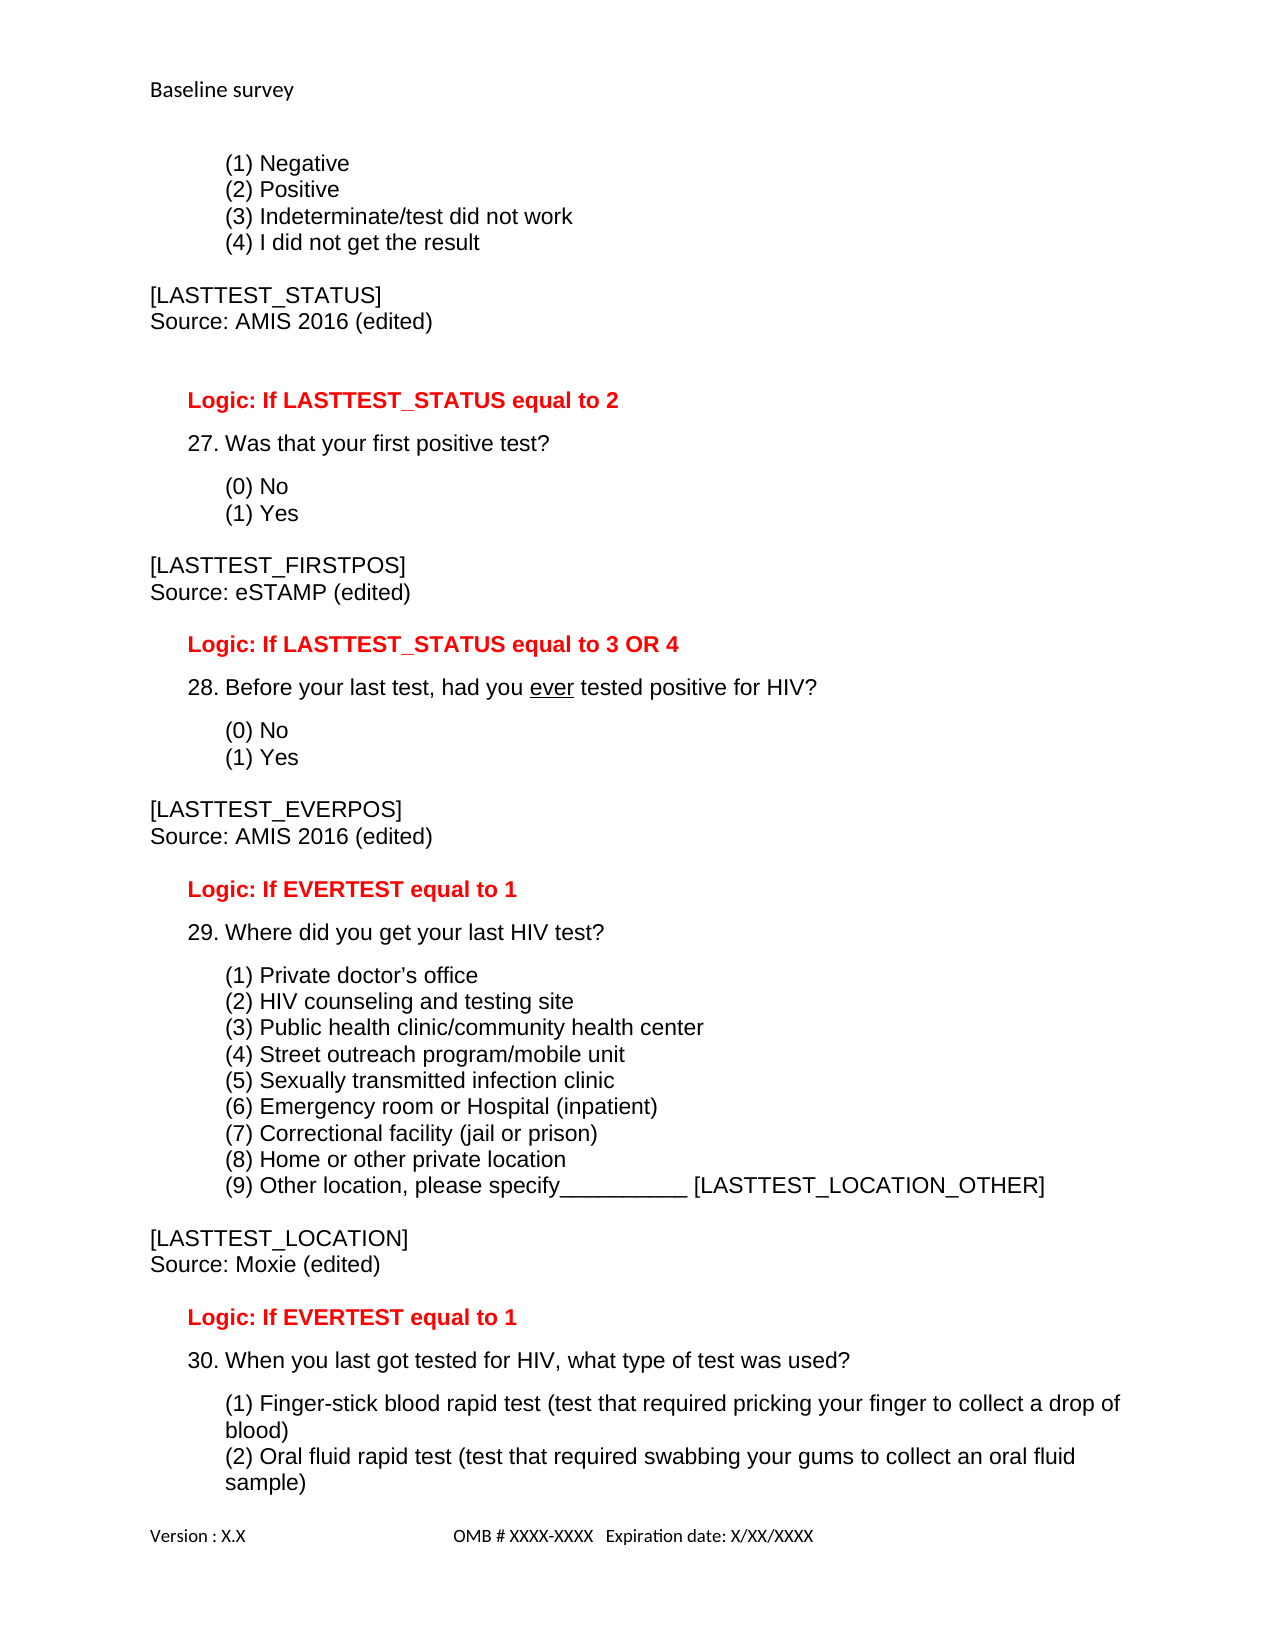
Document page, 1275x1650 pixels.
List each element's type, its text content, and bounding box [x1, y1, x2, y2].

text (7) Correctional facility (jail or prison) [225, 1120, 1125, 1146]
text Source: eSTAMP (edited) [150, 579, 1125, 605]
list Before your last test, had you ever tested positive for HIV? [187, 674, 1125, 701]
text Logic: If LASTTEST_STATUS equal to 3 OR 4 [150, 631, 1125, 658]
text Source: AMIS 2016 (edited) [150, 823, 1125, 849]
text Source: Moxie (edited) [150, 1251, 1125, 1278]
text (3) Public health clinic/community health center [225, 1014, 1125, 1041]
text (1) Finger-stick blood rapid test (test that required pricking your finger to collect a drop of blood) [225, 1390, 1125, 1443]
text (8) Home or other private location [225, 1146, 1125, 1172]
text (1) Negative [225, 150, 1125, 176]
text (6) Emergency room or Hospital (inpatient) [225, 1093, 1125, 1120]
text (4) Street outreach program/mobile unit [225, 1041, 1125, 1067]
text [LASTTEST_FIRSTPOS] [150, 552, 1125, 579]
text [LASTTEST_EVERPOS] [150, 796, 1125, 823]
text [LASTTEST_STATUS] [150, 282, 1125, 308]
text Logic: If EVERTEST equal to 1 [150, 1304, 1125, 1331]
text (4) I did not get the result [225, 229, 1125, 255]
text [LASTTEST_LOCATION] [150, 1225, 1125, 1251]
list Was that your first positive test? [187, 430, 1125, 457]
text Logic: If LASTTEST_STATUS equal to 2 [150, 387, 1125, 413]
list Where did you get your last HIV test? [187, 918, 1125, 945]
text (9) Other location, please specify__________ [LASTTEST_LOCATION_OTHER] [225, 1172, 1125, 1199]
text (3) Indeterminate/test did not work [225, 203, 1125, 229]
text (1) Private doctor’s office [225, 962, 1125, 988]
text (1) Yes [225, 499, 1125, 526]
text (2) HIV counseling and testing site [225, 988, 1125, 1014]
text Logic: If EVERTEST equal to 1 [150, 876, 1125, 902]
text (2) Positive [225, 176, 1125, 203]
text (0) No [225, 473, 1125, 499]
text (0) No [225, 717, 1125, 744]
text (2) Oral fluid rapid test (test that required swabbing your gums to collect an oral fluid sample) [225, 1443, 1125, 1496]
text Source: AMIS 2016 (edited) [150, 308, 1125, 334]
text (1) Yes [225, 744, 1125, 770]
text (5) Sexually transmitted infection clinic [225, 1067, 1125, 1093]
list When you last got tested for HIV, what type of test was used? [187, 1347, 1125, 1373]
